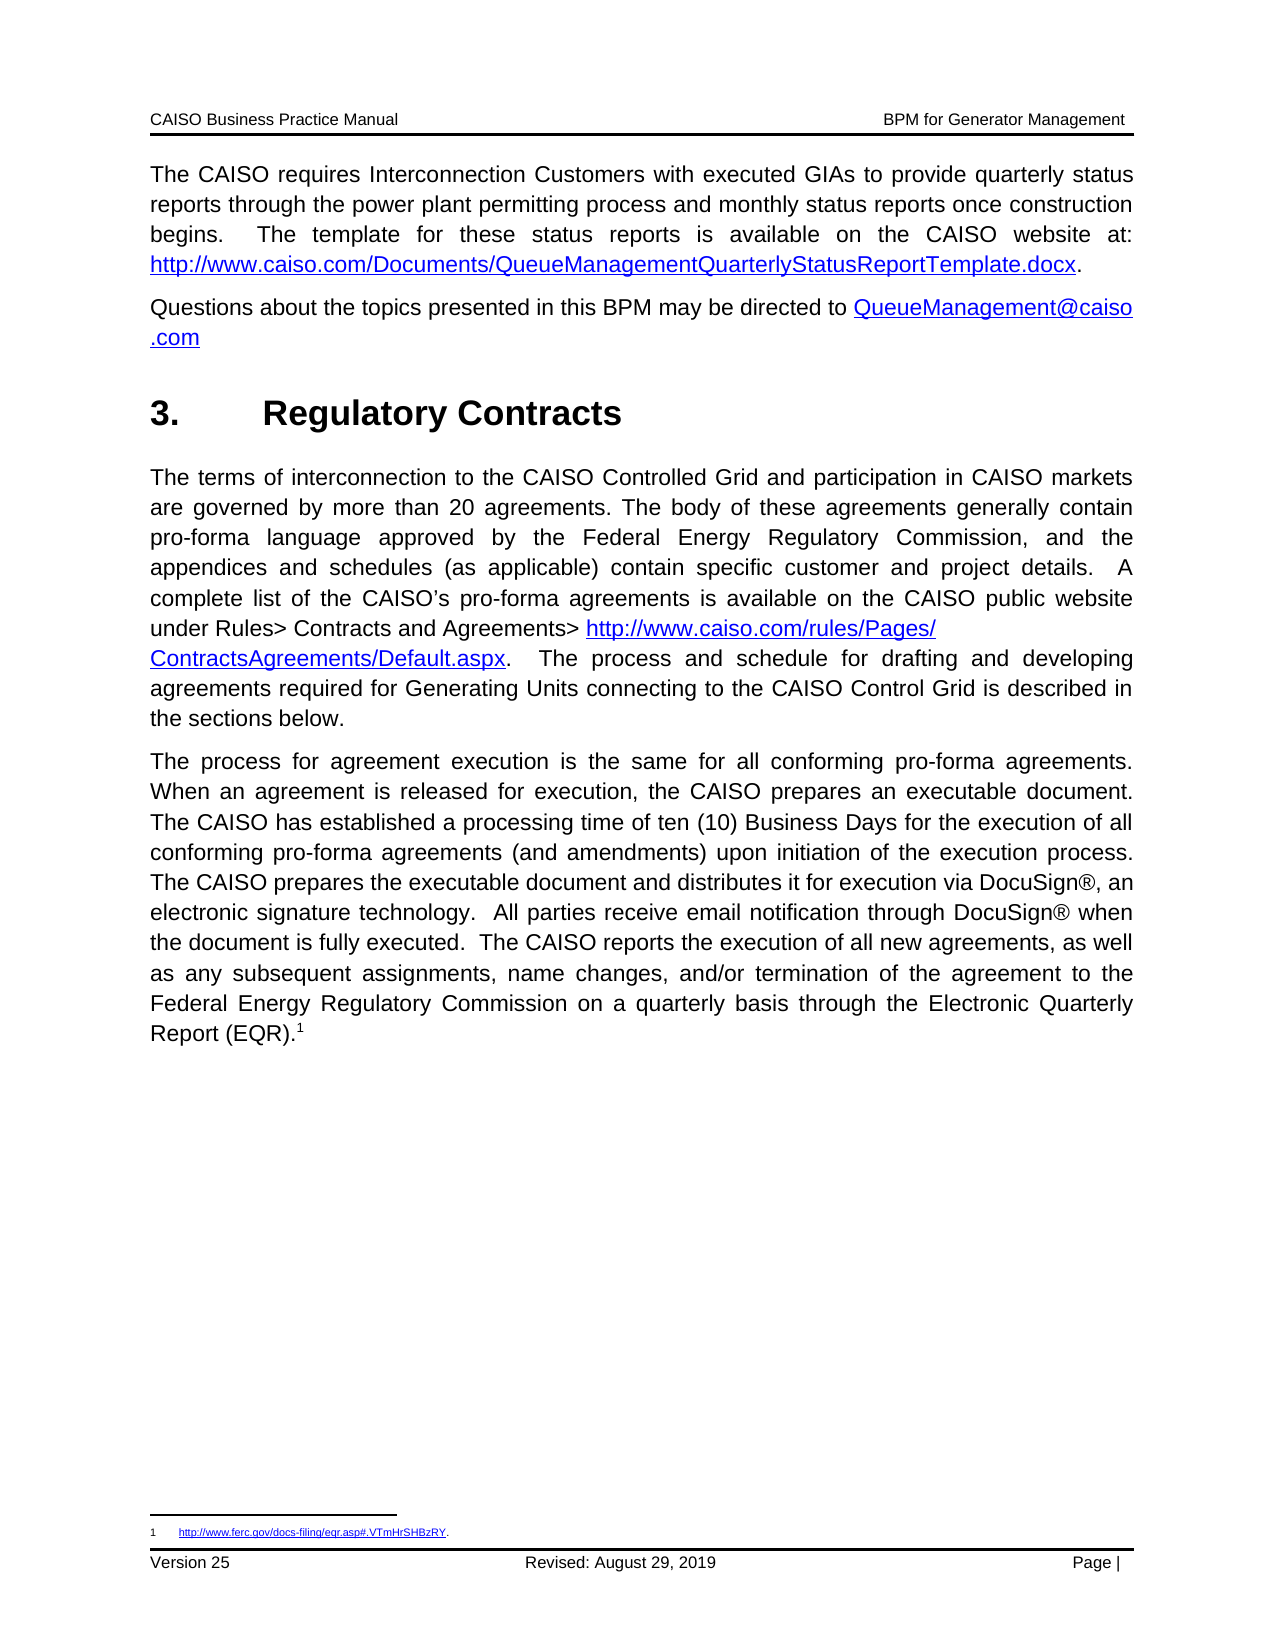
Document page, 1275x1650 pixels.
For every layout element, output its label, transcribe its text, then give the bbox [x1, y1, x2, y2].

subtitle Regulatory Contracts [150, 392, 1134, 433]
text Questions about the topics presented in this BPM may be directed to QueueManagement@caiso.com [150, 294, 1134, 351]
text The CAISO requires Interconnection Customers with executed GIAs to provide quarterly status reports through the power plant permitting process and monthly status reports once construction begins. The template for these status report is available on the CAISO website at: http://www.caiso.com/Documents/QueueManagementQuarterlyStatusReportTemplate.docx. [150, 161, 1134, 278]
text The terms of interconnection to the CAISO Controlled Grid and participation in CAISO markets are governed by more than 20 agreements. The body of these agreements generally contain pro-forma language approved by the Federal Energy Regulatory Commission, and the appendices and schedules (as applicable) contain specific customer and project details. A complete list of the CAISO’s pro-forma agreements is available on the CAISO public website under Rules> Contracts and Agreements> http://www.caiso.com/rules/Pages/ContractsAgreements/Default.aspx. The process and schedule for drafting and developing agreements required for Generating Units connecting to the CAISO Control Grid is described in the sections below. [150, 464, 1134, 732]
text The process for agreement execution is the same for all conforming pro-forma agreements. When an agreement is released for execution, the CAISO prepares an executable document. The CAISO has established a processing time of ten (10) Business Days for the execution of all conforming pro-forma agreements (and amendments) upon initiation of the execution process. The CAISO prepares the executable document and distributes it for execution via DocuSign®, an electronic signature technology. All parties receive email notification through DocuSign® when the document is fully executed. The CAISO reports the execution of all new agreements, as well as any subsequent assignments, name changes, and/or termination of the agreement to the Federal Energy Regulatory Commission on a quarterly basis through the Electronic Quarterly Report (EQR). [150, 748, 1134, 1046]
